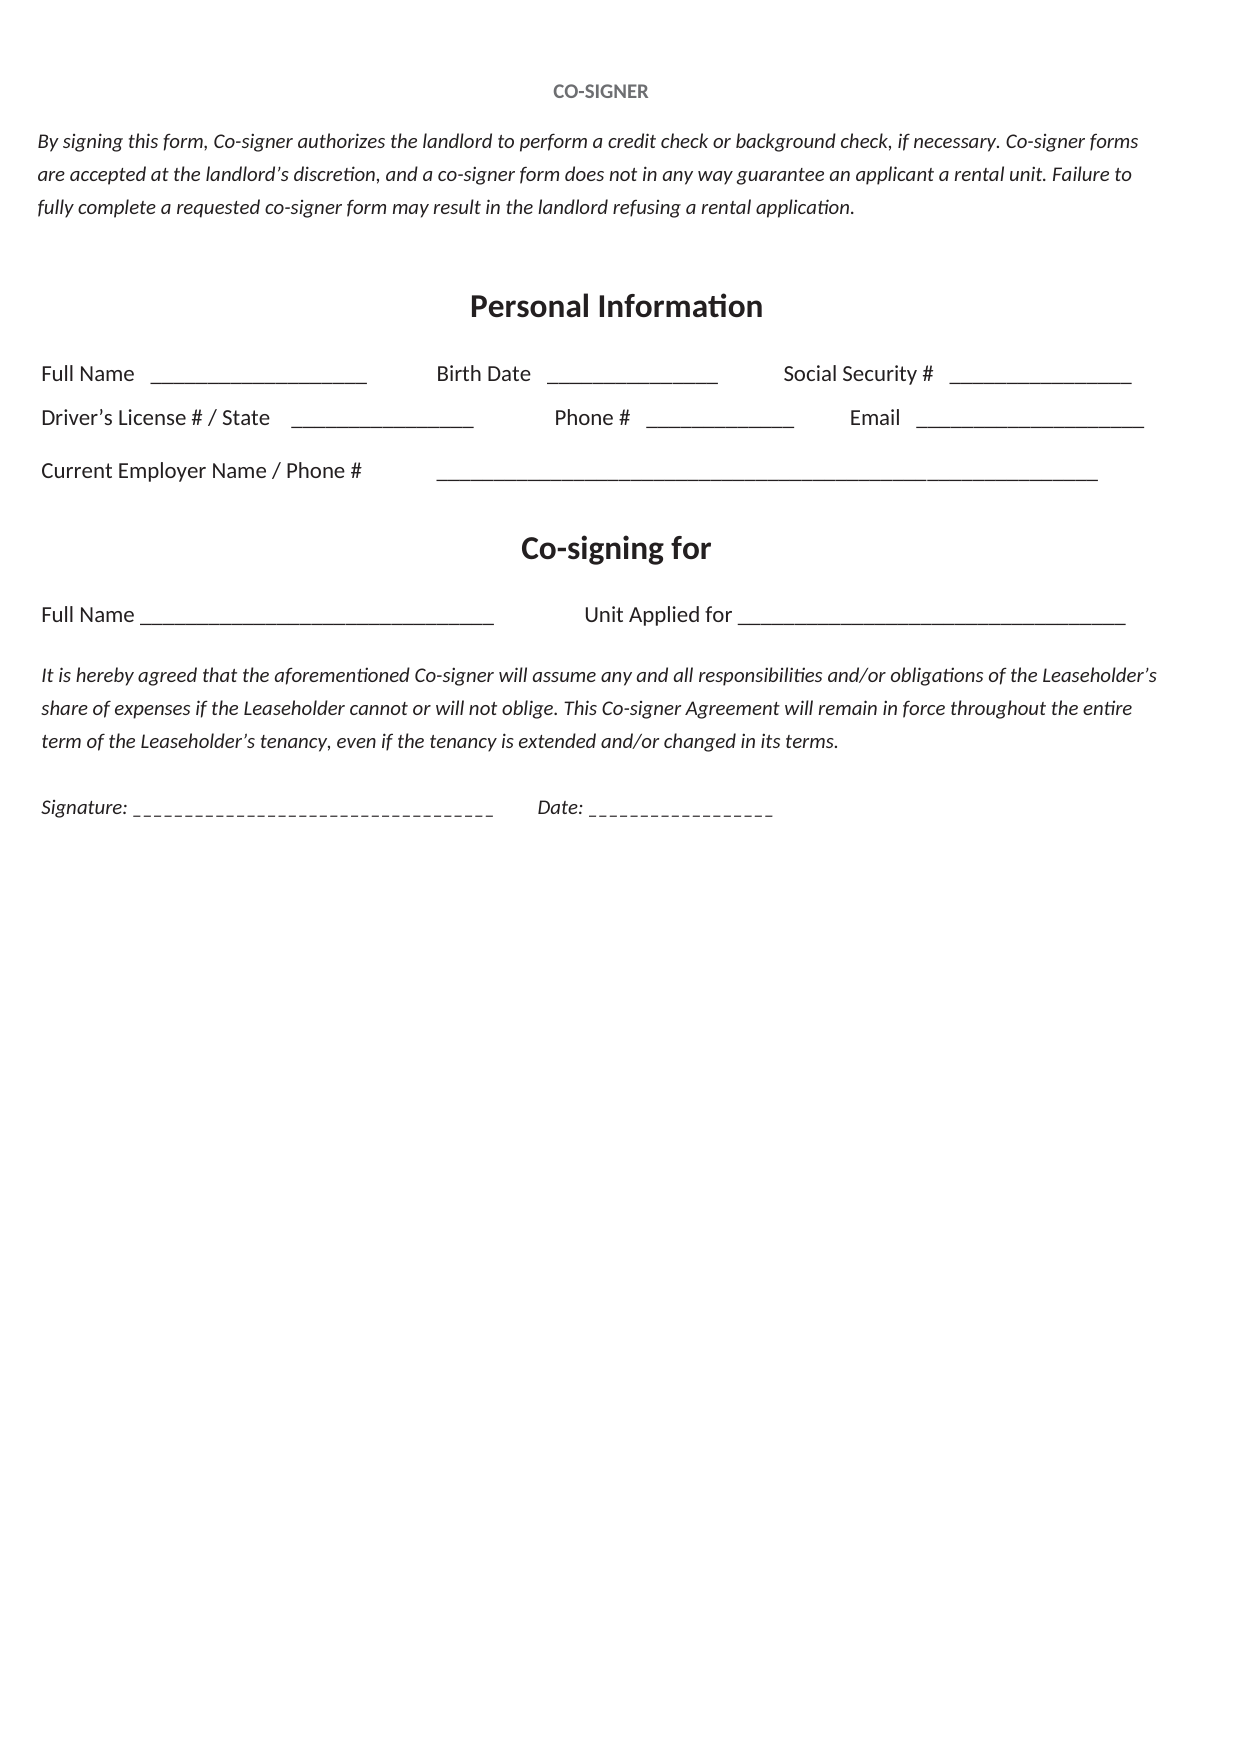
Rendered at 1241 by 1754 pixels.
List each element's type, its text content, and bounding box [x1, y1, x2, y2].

table_cell Birth Date _______________ [425, 351, 772, 395]
table_cell Current Employer Name / Phone # [41, 439, 425, 502]
table_header Personal Information [41, 285, 1194, 351]
table_cell Social Security # ________________ [772, 351, 1194, 395]
table_cell Driver’s License # / State ________________ [41, 395, 543, 439]
text It is hereby agreed that the aforementioned Co-signer will assume any and all responsibilities and/or obligations of the Leaseholder’s share of expenses if the Leaseholder cannot or will not oblige. This Co-signer Agreement will remain in force throughout the entire term of the Leaseholder’s tenancy, even if the tenancy is extended and/or changed in its terms. [41, 662, 1175, 753]
table_cell Co-signing for [41, 502, 1194, 592]
table_cell __________________________________________________________ [425, 439, 1194, 502]
table_header CO-SIGNER By signing this form, Co-signer authorizes the landlord to perform a credit check or background check, if necessary. Co-signer forms are accepted at the landlord’s discretion, and a co-signer form does not in any way guarantee an applicant a rental unit. Failure to fully complete a requested co-signer form may result in the landlord refusing a rental application. [26, 71, 1178, 259]
table_cell Unit Applied for __________________________________ [573, 593, 1194, 636]
table_cell Full Name _______________________________ [41, 593, 573, 636]
text Signature: ___________________________________ Date: __________________ [41, 794, 1175, 819]
table_cell Email ____________________ [838, 395, 1194, 439]
table_cell Full Name ___________________ [41, 351, 425, 395]
table_cell Phone # _____________ [543, 395, 838, 439]
